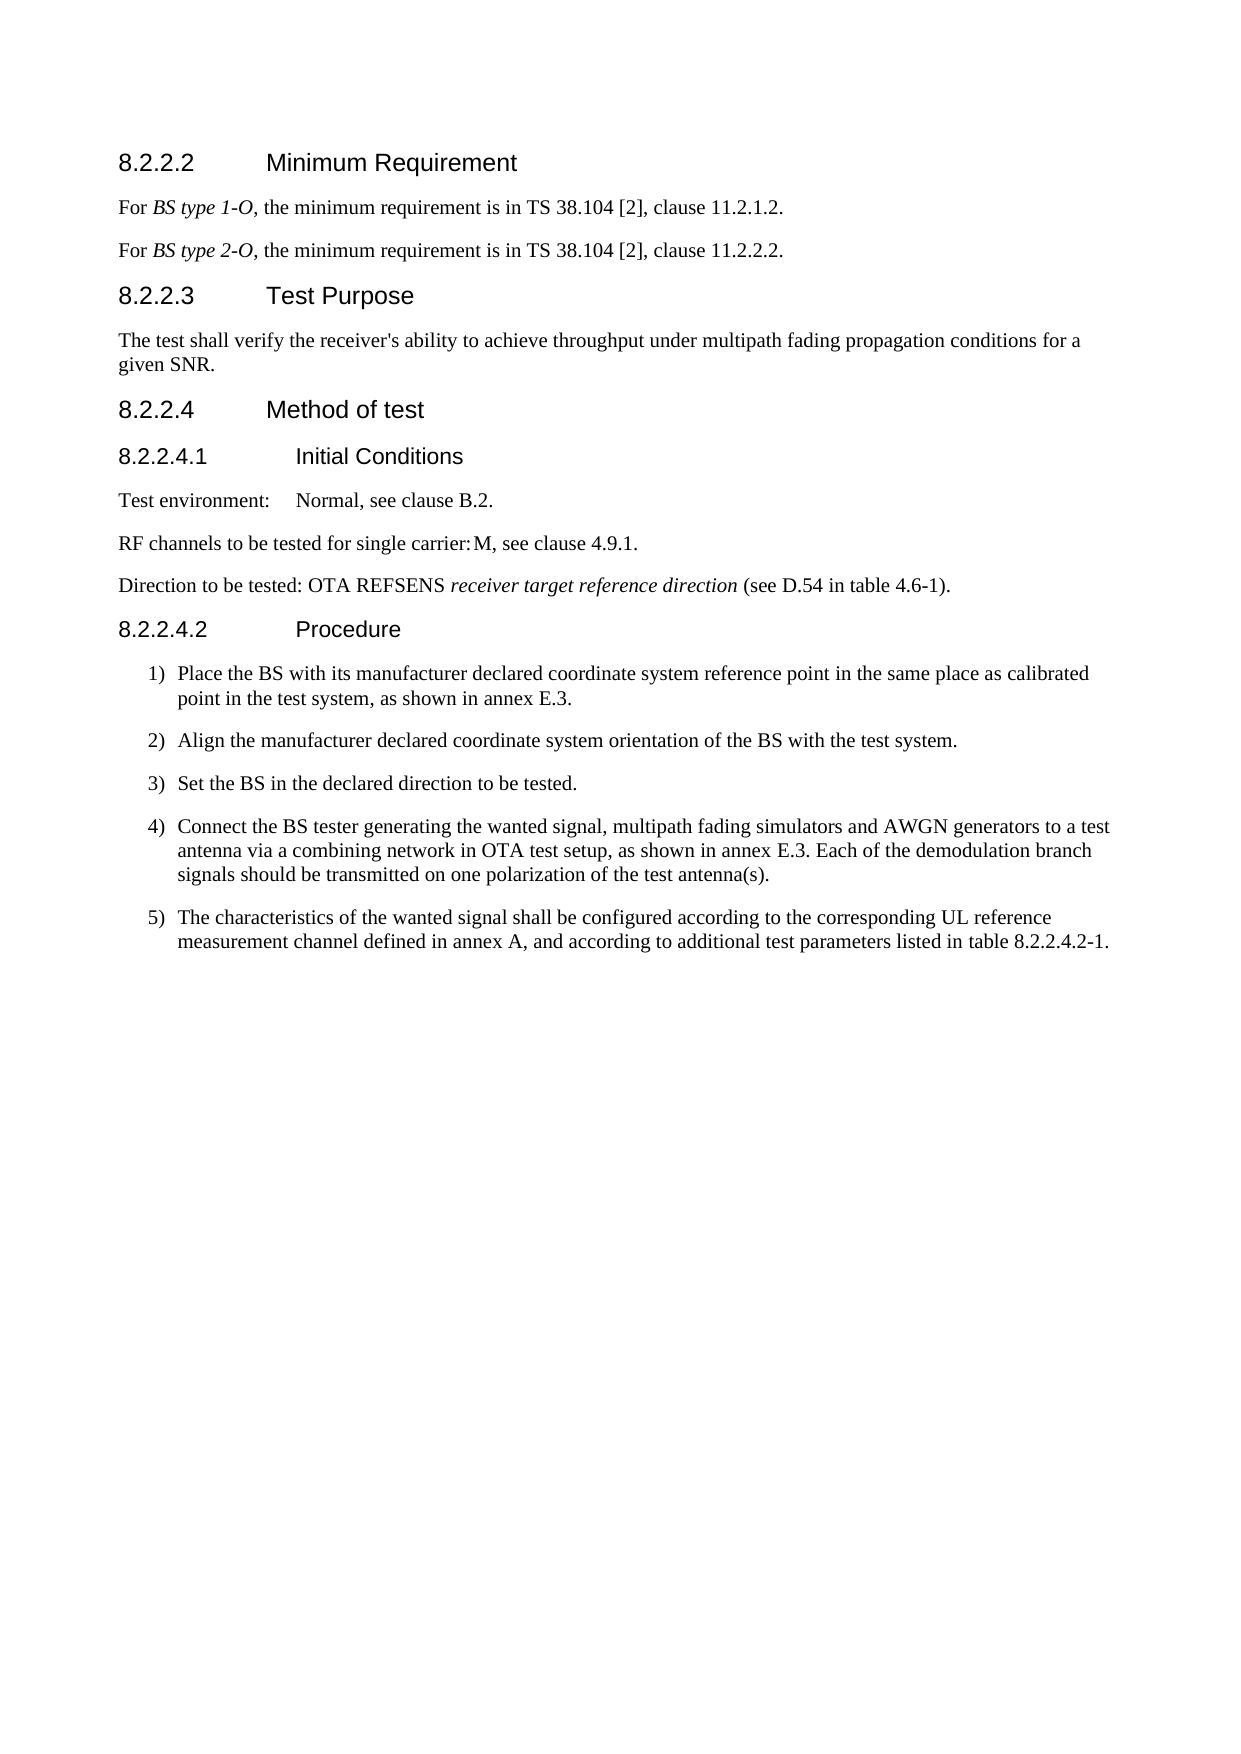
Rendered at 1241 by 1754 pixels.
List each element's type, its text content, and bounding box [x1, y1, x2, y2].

text 1) Place the BS with its manufacturer declared coordinate system reference point in the same place as calibrated point in the test system, as shown in annex E.3. [148, 661, 1122, 709]
text For BS type 2-O, the minimum requirement is in TS 38.104 [2], clause 11.2.2.2. [118, 238, 1122, 262]
subtitle 8.2.2.4.2 Procedure [118, 616, 1122, 643]
text 3) Set the BS in the declared direction to be tested. [148, 771, 1122, 795]
subtitle 8.2.2.4 Method of test [118, 395, 1122, 424]
text RF channels to be tested for single carrier: M, see clause 4.9.1. [118, 531, 1122, 555]
text 5) The characteristics of the wanted signal shall be configured according to the corresponding UL reference measurement channel defined in annex A, and according to additional test parameters listed in table 8.2.2.4.2-1. [148, 905, 1122, 953]
text For BS type 1-O, the minimum requirement is in TS 38.104 [2], clause 11.2.1.2. [118, 195, 1122, 219]
subtitle 8.2.2.4.1 Initial Conditions [118, 443, 1122, 469]
text 4) Connect the BS tester generating the wanted signal, multipath fading simulators and AWGN generators to a test antenna via a combining network in OTA test setup, as shown in annex E.3. Each of the demodulation branch signals should be transmitted on one polarization of the test antenna(s). [148, 814, 1122, 886]
subtitle 8.2.2.2 Minimum Requirement [118, 148, 1122, 176]
subtitle 8.2.2.3 Test Purpose [118, 281, 1122, 309]
text Test environment: Normal, see clause B.2. [118, 488, 1122, 512]
text 2) Align the manufacturer declared coordinate system orientation of the BS with the test system. [148, 728, 1122, 752]
text The test shall verify the receiver's ability to achieve throughput under multipath fading propagation conditions for a given SNR. [118, 328, 1122, 376]
text Direction to be tested: OTA REFSENS receiver target reference direction (see D.54 in table 4.6-1). [118, 573, 1122, 597]
